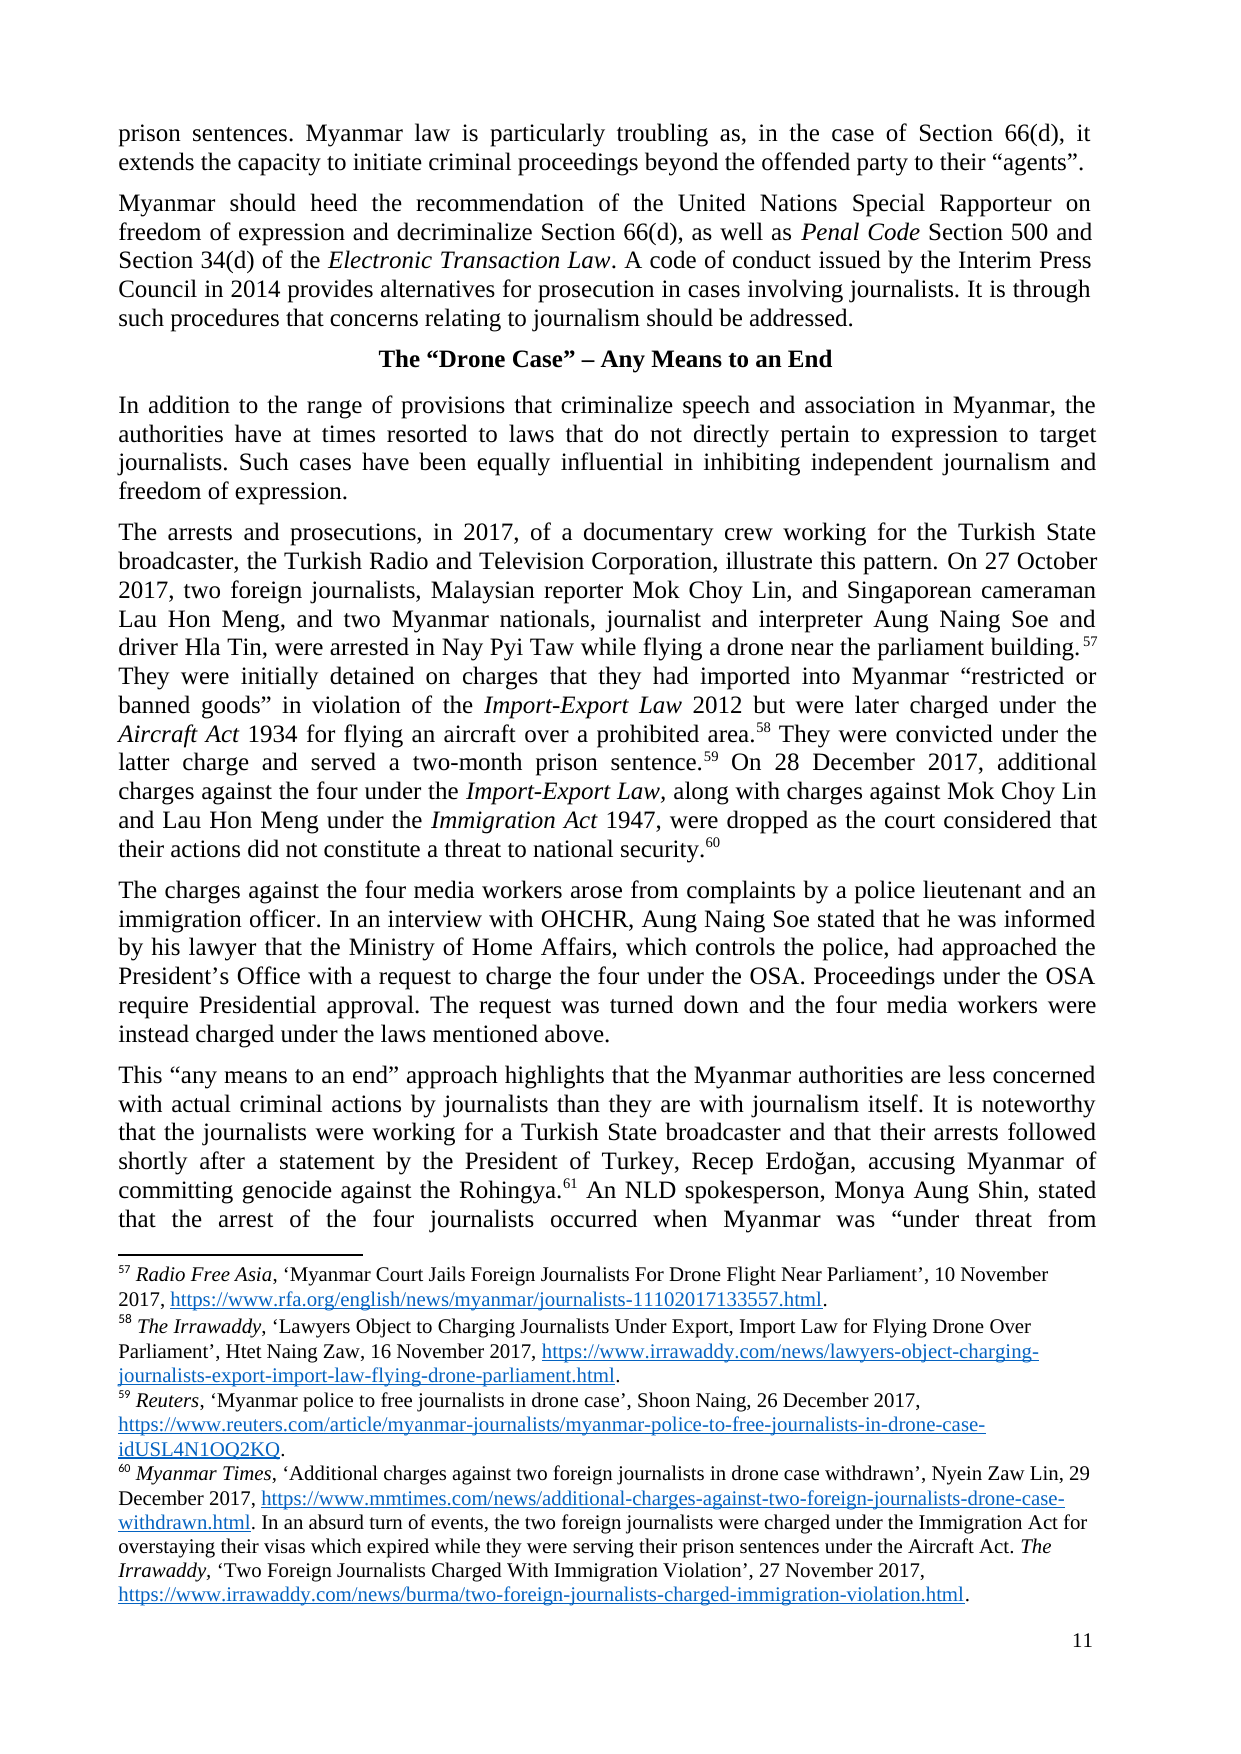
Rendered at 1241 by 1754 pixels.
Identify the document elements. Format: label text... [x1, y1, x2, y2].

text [118, 118, 1092, 176]
text Myanmar should heed the recommendation of the United Nations Special Rapporteur on freedom of expression and decriminalize Section 66(d), as well as Penal Code Section 500 and Section 34(d) of the Electronic Transaction Law. A code of conduct issued by the Interim Press Council in 2014 provides alternatives for prosecution in cases involving journalists. It is through such procedures that concerns relating to journalism should be addressed. [118, 188, 1092, 332]
text The charges against the four media workers arose from complaints by a police lieutenant and an immigration officer. In an interview with OHCHR, Aung Naing Soe stated that he was informed by his lawyer that the Ministry of Home Affairs, which controls the police, had approached the President’s Office with a request to charge the four under the OSA. Proceedings under the OSA require Presidential approval. The request was turned down and the four media workers were instead charged under the laws mentioned above. [118, 875, 1097, 1047]
text The “Drone Case” – Any Means to an End [118, 344, 1092, 373]
text In addition to the range of provisions that criminalize speech and association in Myanmar, the authorities have at times resorted to laws that do not directly pertain to expression to target journalists. Such cases have been equally influential in inhibiting independent journalism and freedom of expression. [118, 390, 1097, 505]
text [118, 1060, 1097, 1232]
text The arrests and prosecutions, in 2017, of a documentary crew working for the Turkish State broadcaster, the Turkish Radio and Television Corporation, illustrate this pattern. On 27 October 2017, two foreign journalists, Malaysian reporter Mok Choy Lin, and Singaporean cameraman Lau Hon Meng, and two Myanmar nationals, journalist and interpreter Aung Naing Soe and driver Hla Tin, were arrested in Nay Pyi Taw while flying a drone near the parliament building. They were initially detained on charges that they had imported into Myanmar “restricted or banned goods” in violation of the Import-Export Law 2012 but were later charged under the Aircraft Act 1934 for flying an aircraft over a prohibited area. They were convicted under the latter charge and served a two-month prison sentence. On 28 December 2017, additional charges against the four under the Import-Export Law, along with charges against Mok Choy Lin and Lau Hon Meng under the Immigration Act 1947, were dropped as the court considered that their actions did not constitute a threat to national security. [118, 517, 1097, 862]
